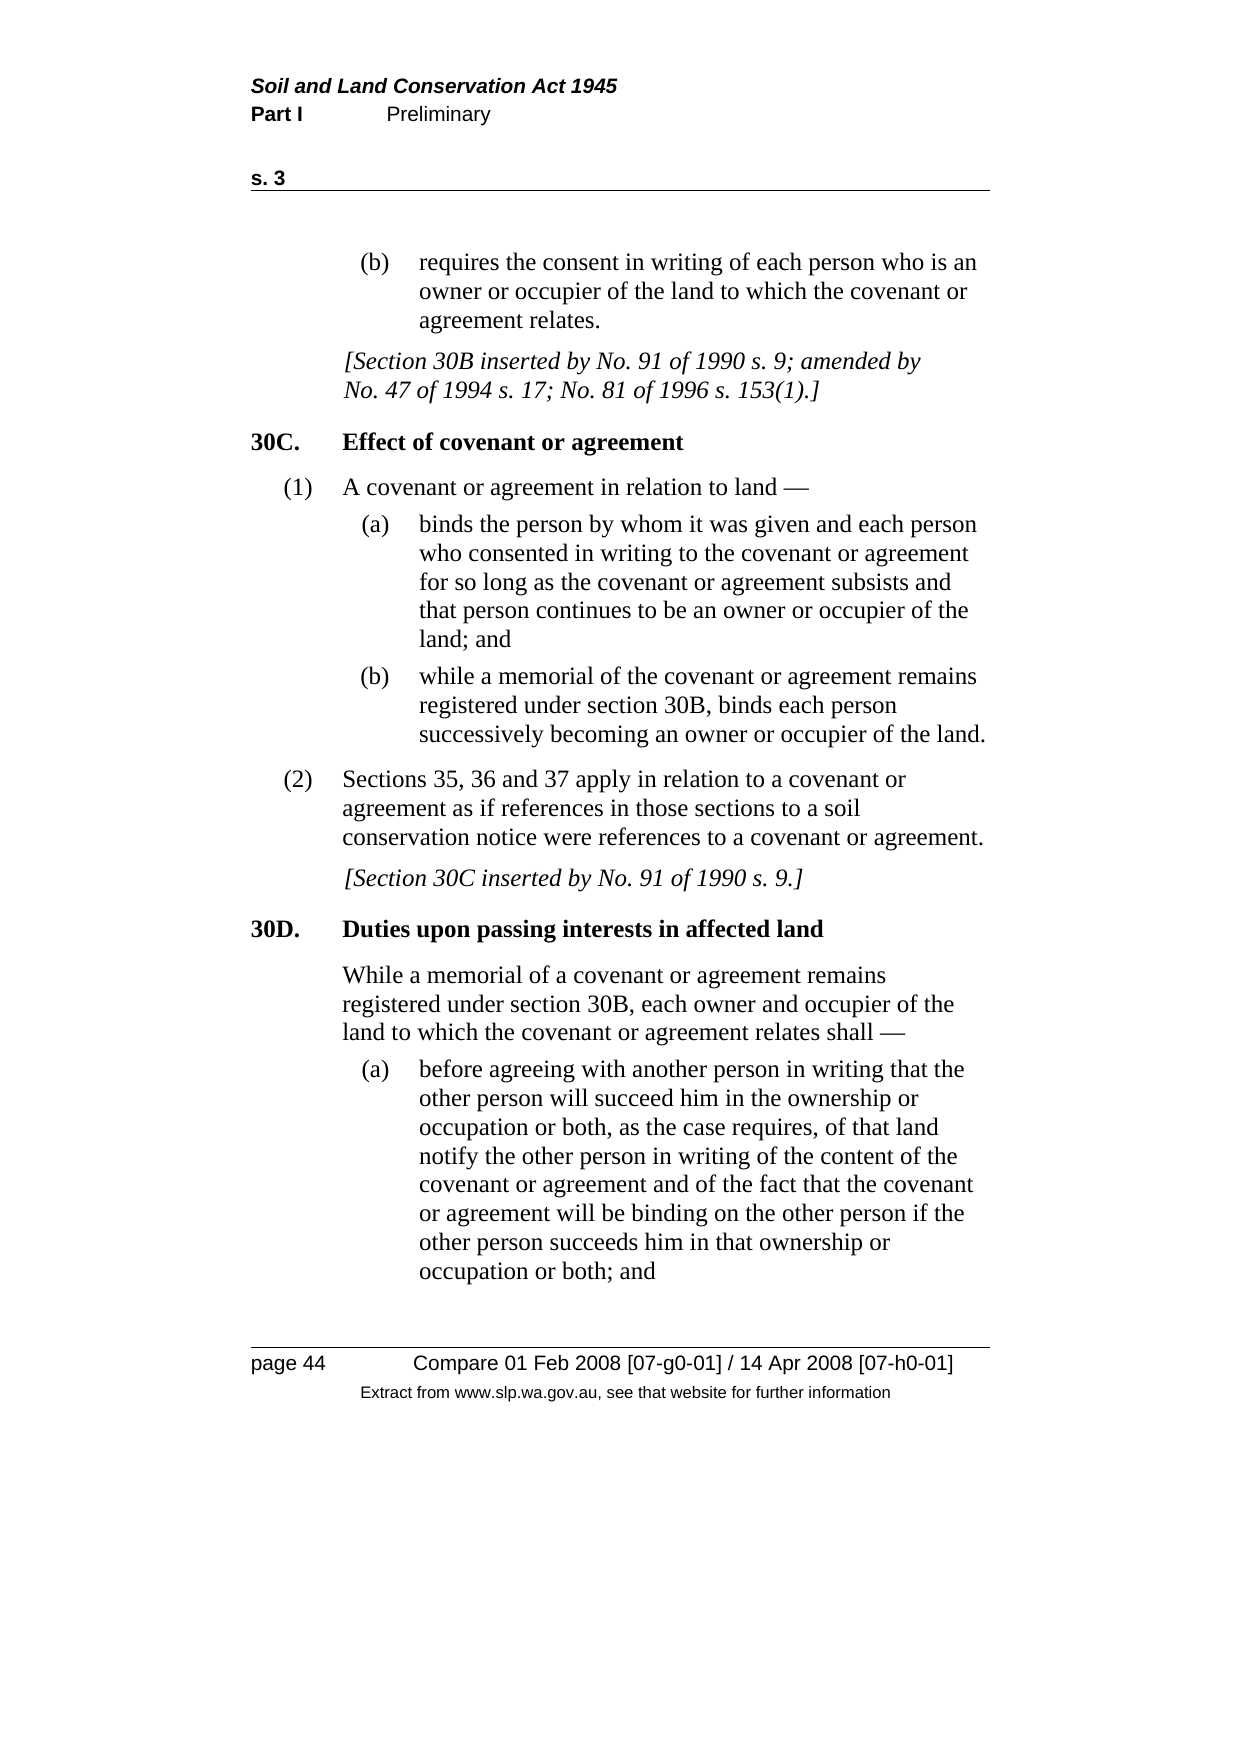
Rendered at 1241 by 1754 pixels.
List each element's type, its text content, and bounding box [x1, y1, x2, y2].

text (a) binds the person by whom it was given and each person who consented in writing to the covenant or agreement for so long as the covenant or agreement subsists and that person continues to be an owner or occupier of the land; and [251, 509, 990, 653]
text (b) requires the consent in writing of each person who is an owner or occupier of the land to which the covenant or agreement relates. [251, 247, 990, 334]
text (2) Sections 35, 36 and 37 apply in relation to a covenant or agreement as if references in those sections to a soil conservation notice were references to a covenant or agreement. [251, 764, 990, 850]
subtitle 30D. Duties upon passing interests in affected land [251, 914, 990, 943]
text [Section 30B inserted by No. 91 of 1990 s. 9; amended by No. 47 of 1994 s. 17; No. 81 of 1996 s. 153(1).] [251, 346, 990, 404]
text (b) while a memorial of the covenant or agreement remains registered under section 30B, binds each person successively becoming an owner or occupier of the land. [251, 661, 990, 747]
subtitle 30C. Effect of covenant or agreement [251, 427, 990, 455]
text (a) before agreeing with another person in writing that the other person will succeed him in the ownership or occupation or both, as the case requires, of that land notify the other person in writing of the content of the covenant or agreement and of the fact that the covenant or agreement will be binding on the other person if the other person succeeds him in that ownership or occupation or both; and [251, 1054, 990, 1284]
text [Section 30C inserted by No. 91 of 1990 s. 9.] [251, 863, 990, 892]
text While a memorial of a covenant or agreement remains registered under section 30B, each owner and occupier of the land to which the covenant or agreement relates shall — [251, 960, 990, 1046]
text (1) A covenant or agreement in relation to land — [251, 472, 990, 501]
